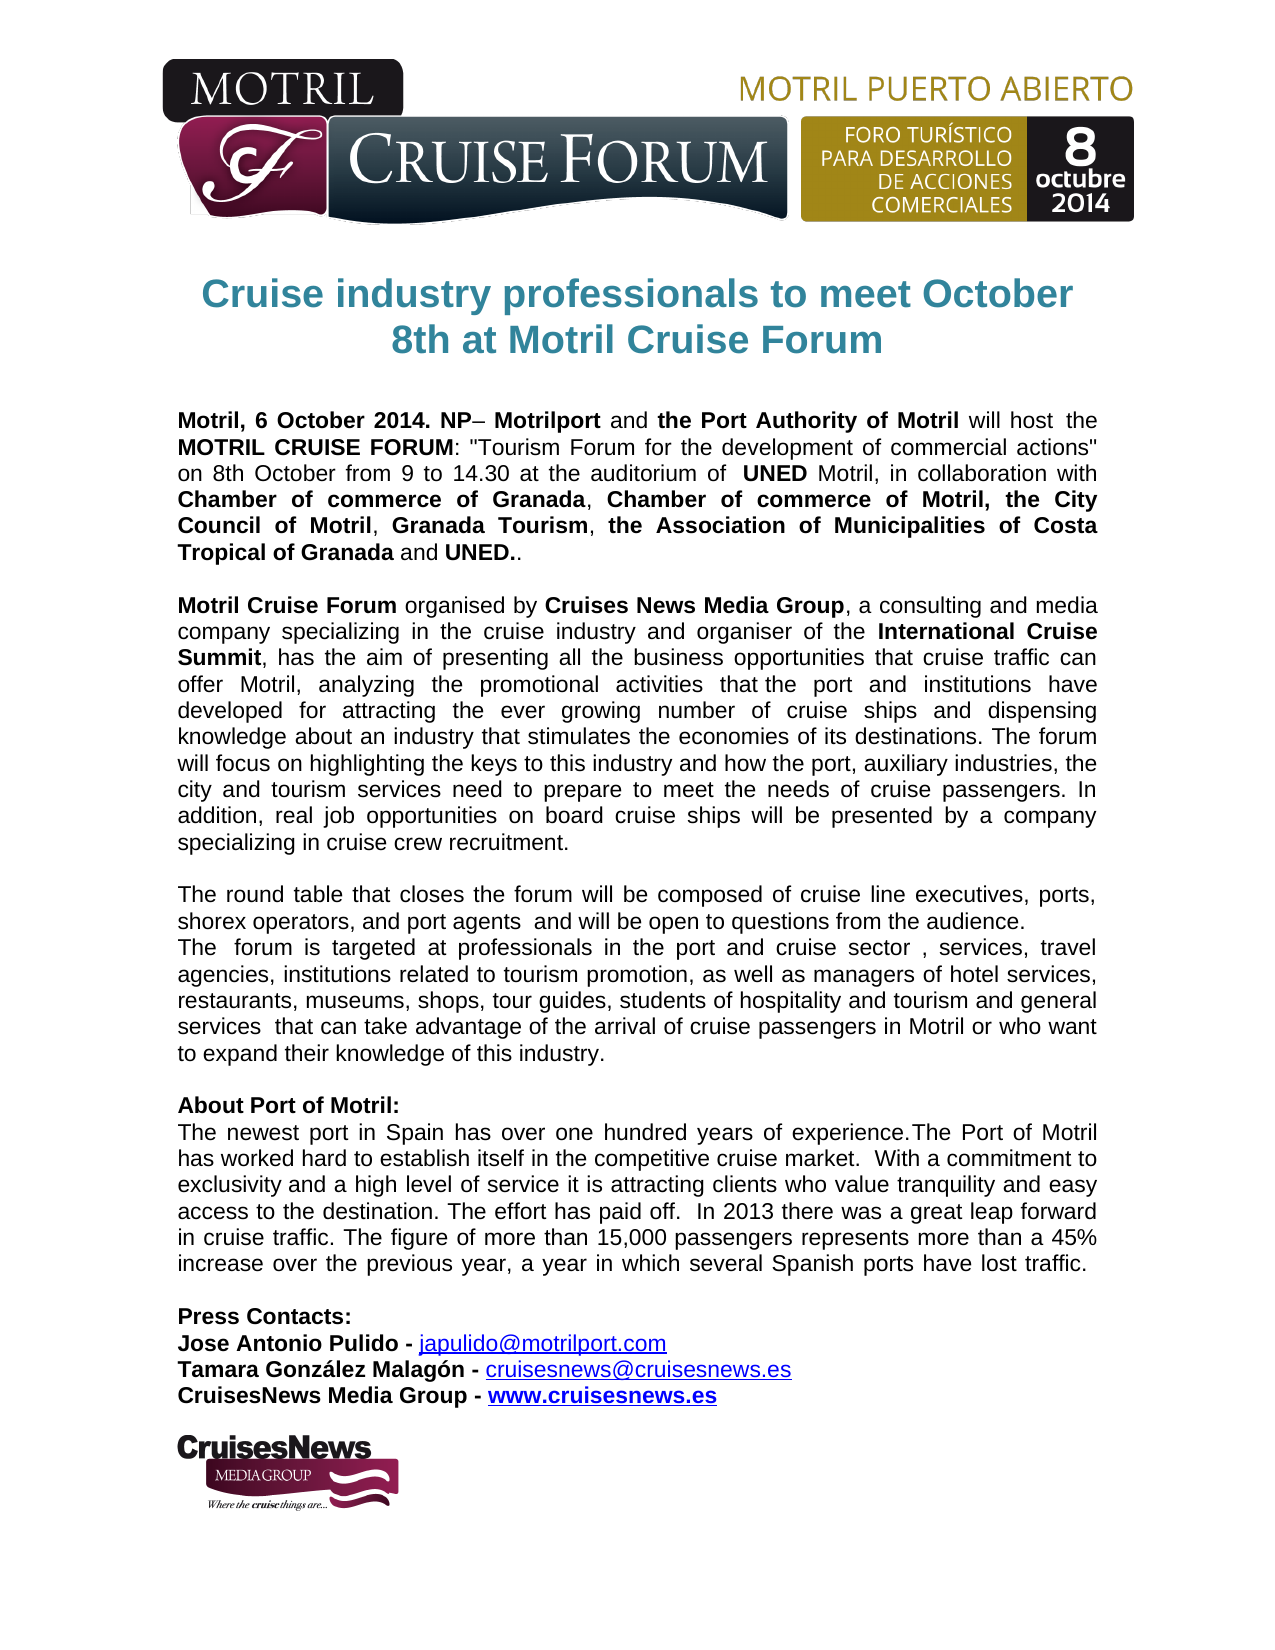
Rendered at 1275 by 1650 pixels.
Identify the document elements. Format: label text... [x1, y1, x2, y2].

text The forum is targeted at professionals in the port and cruise sector , services, travel agencies, institutions related to tourism promotion, as well as managers of hotel services, restaurants, museums, shops, tour guides, students of hospitality and tourism and general services that can take advantage of the arrival of cruise passengers in Motril or who want to expand their knowledge of this industry. [177, 934, 1098, 1066]
text The newest port in Spain has over one hundred years of experience.The Port of Motril has worked hard to establish itself in the competitive cruise market. With a commitment to exclusivity and a high level of service it is attracting clients who value tranquility and easy access to the destination. The effort has paid off. In 2013 there was a great leap forward in cruise traffic. The figure of more than 15,000 passengers represents more than a 45% increase over the previous year, a year in which several Spanish ports have lost traffic. Press Contacts: [177, 1119, 1098, 1329]
text Motril, 6 October 2014. NP– Motrilport and the Port Authority of Motril will host the MOTRIL CRUISE FORUM: "Tourism Forum for the development of commercial actions" on 8th October from 9 to 14.30 at the auditorium of UNED Motril, in collaboration with Chamber of commerce of Granada, Chamber of commerce of Motril, the City Council of Motril, Granada Tourism, the Association of Municipalities of Costa Tropical of Granada and UNED.. [177, 407, 1098, 565]
text Jose Antonio Pulido - japulido@motrilport.com [177, 1329, 1098, 1356]
text Cruise industry professionals to meet October 8th at Motril Cruise Forum [177, 270, 1098, 361]
text The round table that closes the forum will be composed of cruise line executives, ports, shorex operators, and port agents and will be open to questions from the audience. [177, 881, 1098, 934]
text About Port of Motril: [177, 1092, 1098, 1119]
picture [177, 1435, 399, 1511]
text CruisesNews Media Group - www.cruisesnews.es [177, 1382, 1098, 1408]
picture [162, 59, 1134, 225]
text Tamara González Malagón - cruisesnews@cruisesnews.es [177, 1356, 1098, 1382]
text Motril Cruise Forum organised by Cruises News Media Group, a consulting and media company specializing in the cruise industry and organiser of the International Cruise Summit, has the aim of presenting all the business opportunities that cruise traffic can offer Motril, analyzing the promotional activities that the port and institutions have developed for attracting the ever growing number of cruise ships and dispensing knowledge about an industry that stimulates the economies of its destinations. The forum will focus on highlighting the keys to this industry and how the port, auxiliary industries, the city and tourism services need to prepare to meet the needs of cruise passengers. In addition, real job opportunities on board cruise ships will be presented by a company specializing in cruise crew recruitment. [177, 592, 1098, 855]
